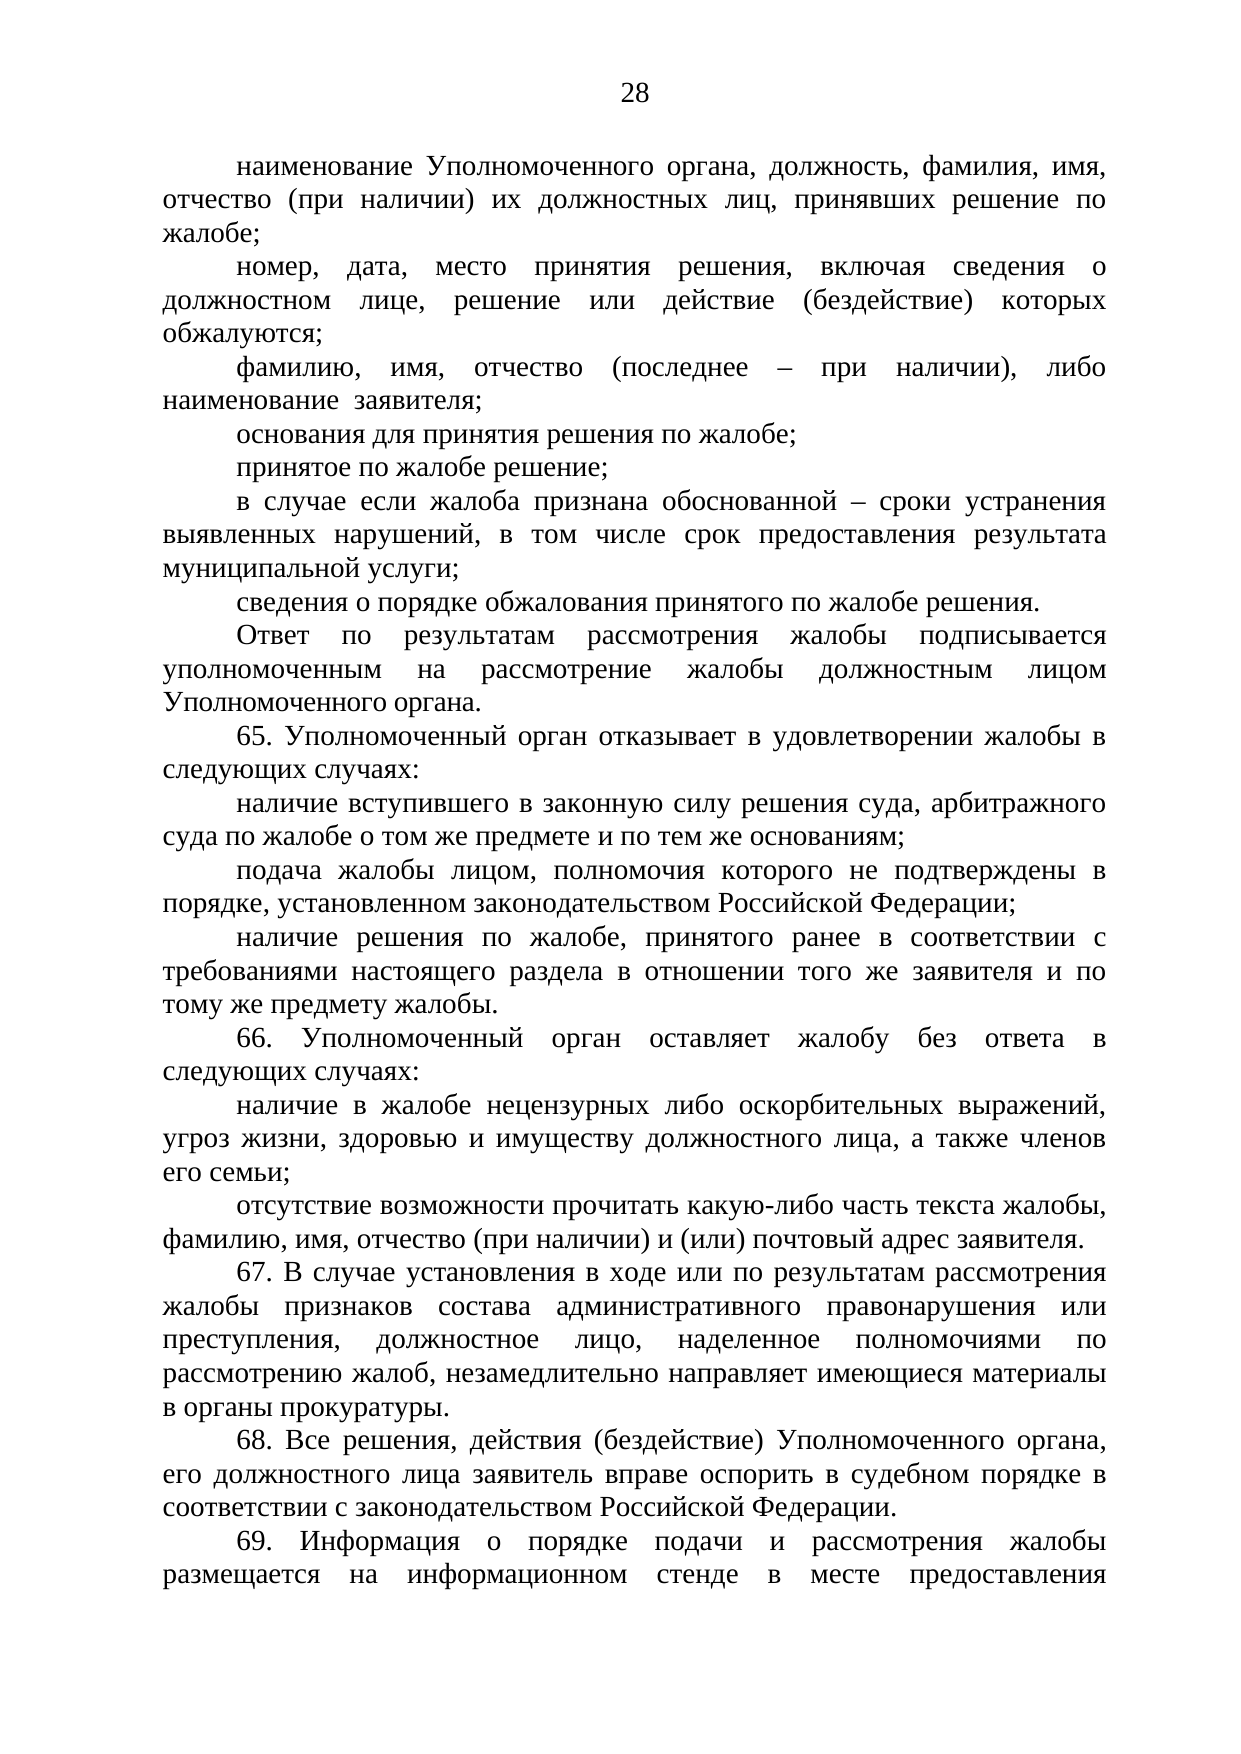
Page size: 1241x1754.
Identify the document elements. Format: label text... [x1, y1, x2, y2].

text 66. Уполномоченный орган оставляет жалобу без ответа в следующих случаях: [162, 1020, 1107, 1087]
text основания для принятия решения по жалобе; [162, 416, 1107, 449]
text принятое по жалобе решение; [162, 449, 1107, 483]
text наличие вступившего в законную силу решения суда, арбитражного суда по жалобе о том же предмете и по тем же основаниям; [162, 785, 1107, 852]
text номер, дата, место принятия решения, включая сведения о должностном лице, решение или действие (бездействие) которых обжалуются; [162, 248, 1107, 349]
text наличие в жалобе нецензурных либо оскорбительных выражений, угроз жизни, здоровью и имуществу должностного лица, а также членов его семьи; [162, 1087, 1107, 1187]
text 67. В случае установления в ходе или по результатам рассмотрения жалобы признаков состава административного правонарушения или преступления, должностное лицо, наделенное полномочиями по рассмотрению жалоб, незамедлительно направляет имеющиеся материалы в органы прокуратуры. [162, 1254, 1107, 1422]
text сведения о порядке обжалования принятого по жалобе решения. [162, 584, 1107, 617]
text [162, 1523, 1107, 1590]
text 65. Уполномоченный орган отказывает в удовлетворении жалобы в следующих случаях: [162, 718, 1107, 785]
text подача жалобы лицом, полномочия которого не подтверждены в порядке, установленном законодательством Российской Федерации; [162, 852, 1107, 919]
text Ответ по результатам рассмотрения жалобы подписывается уполномоченным на рассмотрение жалобы должностным лицом Уполномоченного органа. [162, 617, 1107, 718]
text наличие решения по жалобе, принятого ранее в соответствии с требованиями настоящего раздела в отношении того же заявителя и по тому же предмету жалобы. [162, 919, 1107, 1020]
text отсутствие возможности прочитать какую-либо часть текста жалобы, фамилию, имя, отчество (при наличии) и (или) почтовый адрес заявителя. [162, 1187, 1107, 1254]
text 68. Все решения, действия (бездействие) Уполномоченного органа, его должностного лица заявитель вправе оспорить в судебном порядке в соответствии с законодательством Российской Федерации. [162, 1422, 1107, 1523]
text фамилию, имя, отчество (последнее – при наличии), либо наименование заявителя; [162, 349, 1107, 416]
text в случае если жалоба признана обоснованной – сроки устранения выявленных нарушений, в том числе срок предоставления результата муниципальной услуги; [162, 483, 1107, 584]
text наименование Уполномоченного органа, должность, фамилия, имя, отчество (при наличии) их должностных лиц, принявших решение по жалобе; [162, 148, 1107, 248]
